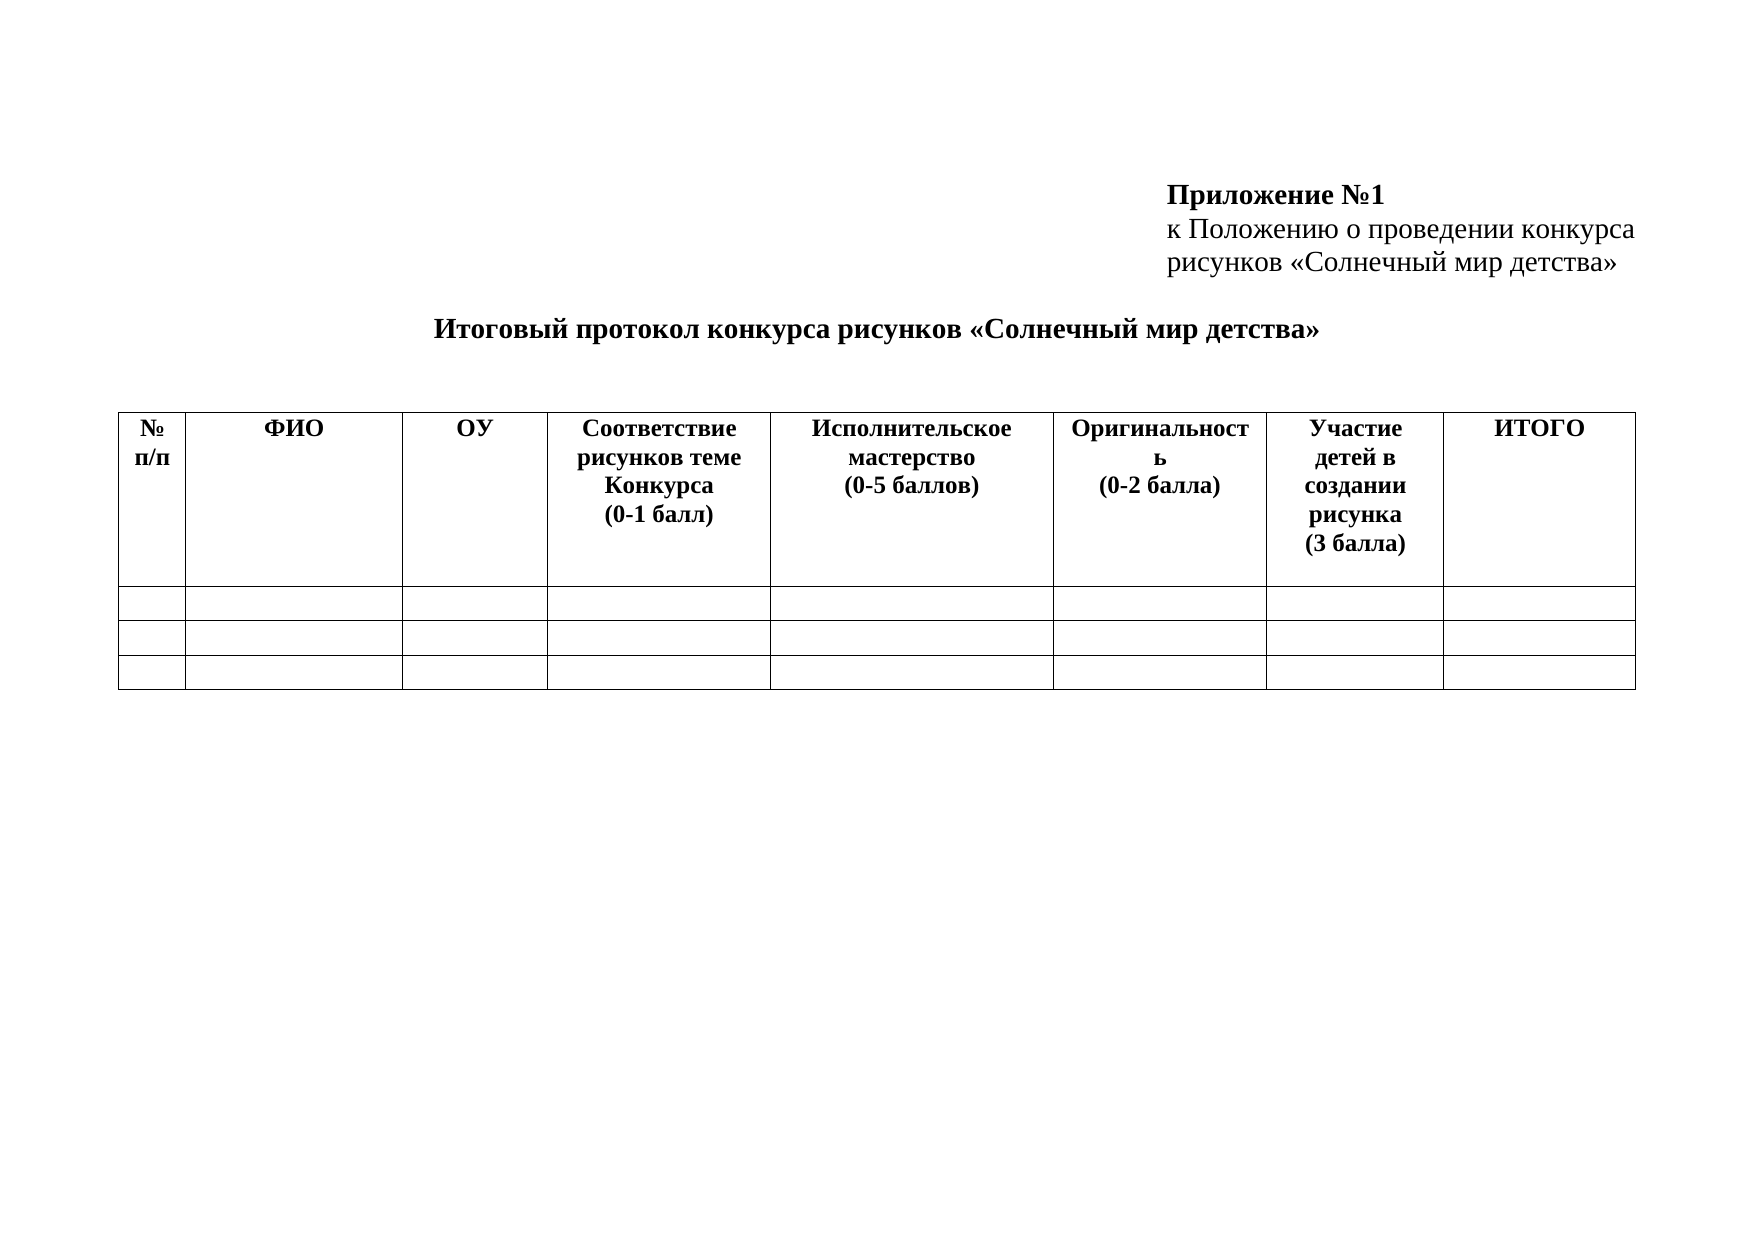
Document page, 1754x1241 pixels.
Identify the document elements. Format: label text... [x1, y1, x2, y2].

table_header Соответствие рисунков теме Конкурса (0-1 балл) [548, 413, 770, 586]
table_cell [1444, 656, 1635, 689]
table_cell [403, 587, 547, 620]
table_cell [771, 621, 1053, 655]
text к Положению о проведении конкурса [1167, 211, 1636, 244]
table_header ОУ [403, 413, 547, 586]
table_cell [1267, 656, 1443, 689]
table_cell [186, 587, 402, 620]
table_cell [1267, 621, 1443, 655]
table_header ИТОГО [1444, 413, 1635, 586]
table_cell [403, 621, 547, 655]
table_cell [119, 587, 185, 620]
table_cell [548, 656, 770, 689]
table_cell [771, 656, 1053, 689]
table_header Исполнительское мастерство (0-5 баллов) [771, 413, 1053, 586]
table_cell [1444, 587, 1635, 620]
text Приложение №1 [1167, 177, 1636, 211]
table_cell [1267, 587, 1443, 620]
text Итоговый протокол конкурса рисунков «Солнечный мир детства» [118, 311, 1636, 345]
table_cell [1054, 656, 1266, 689]
table_cell [1054, 587, 1266, 620]
table_cell [548, 621, 770, 655]
table_cell [1054, 621, 1266, 655]
table_cell [403, 656, 547, 689]
table_cell [771, 587, 1053, 620]
table_cell [1444, 621, 1635, 655]
table_cell [119, 621, 185, 655]
table_header ФИО [186, 413, 402, 586]
table_cell [548, 587, 770, 620]
table_cell [119, 656, 185, 689]
table_cell [186, 656, 402, 689]
text рисунков «Солнечный мир детства» [1167, 244, 1636, 278]
table_cell [186, 621, 402, 655]
table_header № п/п [119, 413, 185, 586]
table_header Оригинальность (0-2 балла) [1054, 413, 1266, 586]
